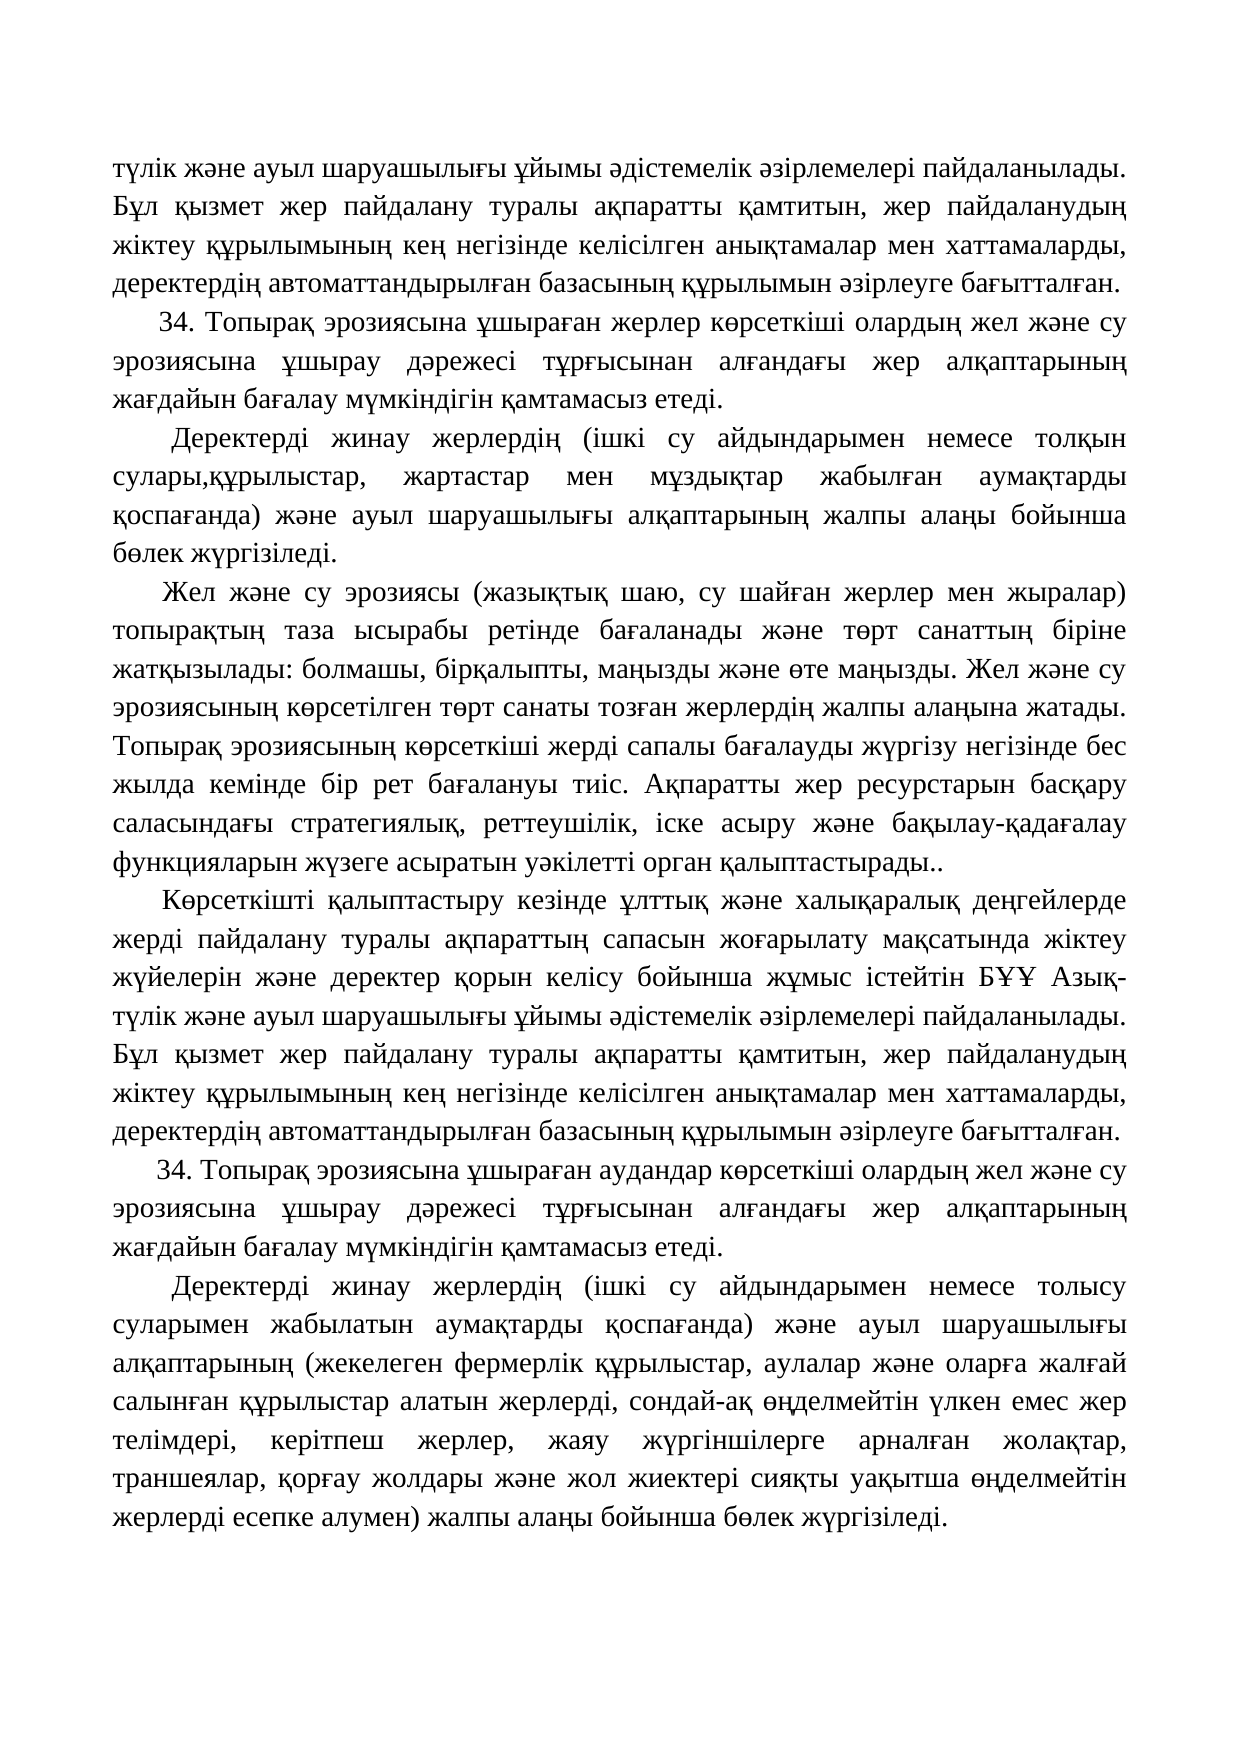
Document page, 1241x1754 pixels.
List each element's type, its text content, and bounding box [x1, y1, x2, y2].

text Деректерді жинау жерлердің (ішкі су айдындарымен немесе толысу суларымен жабылатын аумақтарды қоспағанда) және ауыл шаруашылығы алқаптарының (жекелеген фермерлік құрылыстар, аулалар және оларға жалғай салынған құрылыстар алатын жерлерді, сондай-ақ өңделмейтін үлкен емес жер телімдері, керітпеш жерлер, жаяу жүргіншілерге арналған жолақтар, траншеялар, қорғау жолдары және жол жиектері сияқты уақытша өңделмейтін жерлерді есепке алумен) жалпы алаңы бойынша бөлек жүргізіледі. [112, 1268, 1128, 1532]
text Жел және су эрозиясы (жазықтық шаю, су шайған жерлер мен жыралар) топырақтың таза ысырабы ретінде бағаланады және төрт санаттың біріне жатқызылады: болмашы, бірқалыпты, маңызды және өте маңызды. Жел және су эрозиясының көрсетілген төрт санаты тозған жерлердің жалпы алаңына жатады. Топырақ эрозиясының көрсеткіші жерді сапалы бағалауды жүргізу негізінде бес жылда кемінде бір рет бағалануы тиіс. Ақпаратты жер ресурстарын басқару саласындағы стратегиялық, реттеушілік, іске асыру және бақылау-қадағалау функцияларын жүзеге асыратын уәкілетті орган қалыптастырады.. [112, 574, 1128, 877]
text 34. Топырақ эрозиясына ұшыраған аудандар көрсеткiші олардың жел және су эрозиясына ұшырау дәрежесі тұрғысынан алғандағы жер алқаптарының жағдайын бағалау мүмкiндiгiн қамтамасыз етедi. [112, 1152, 1128, 1263]
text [112, 150, 1128, 299]
text 34. Топырақ эрозиясына ұшыраған жерлер көрсеткiші олардың жел және су эрозиясына ұшырау дәрежесі тұрғысынан алғандағы жер алқаптарының жағдайын бағалау мүмкiндiгiн қамтамасыз етедi. [112, 304, 1128, 415]
text Деректерді жинау жерлердің (ішкі су айдындарымен немесе толқын сулары,құрылыстар, жартастар мен мұздықтар жабылған аумақтарды қоспағанда) және ауыл шаруашылығы алқаптарының жалпы алаңы бойынша бөлек жүргізіледі. [112, 420, 1128, 569]
